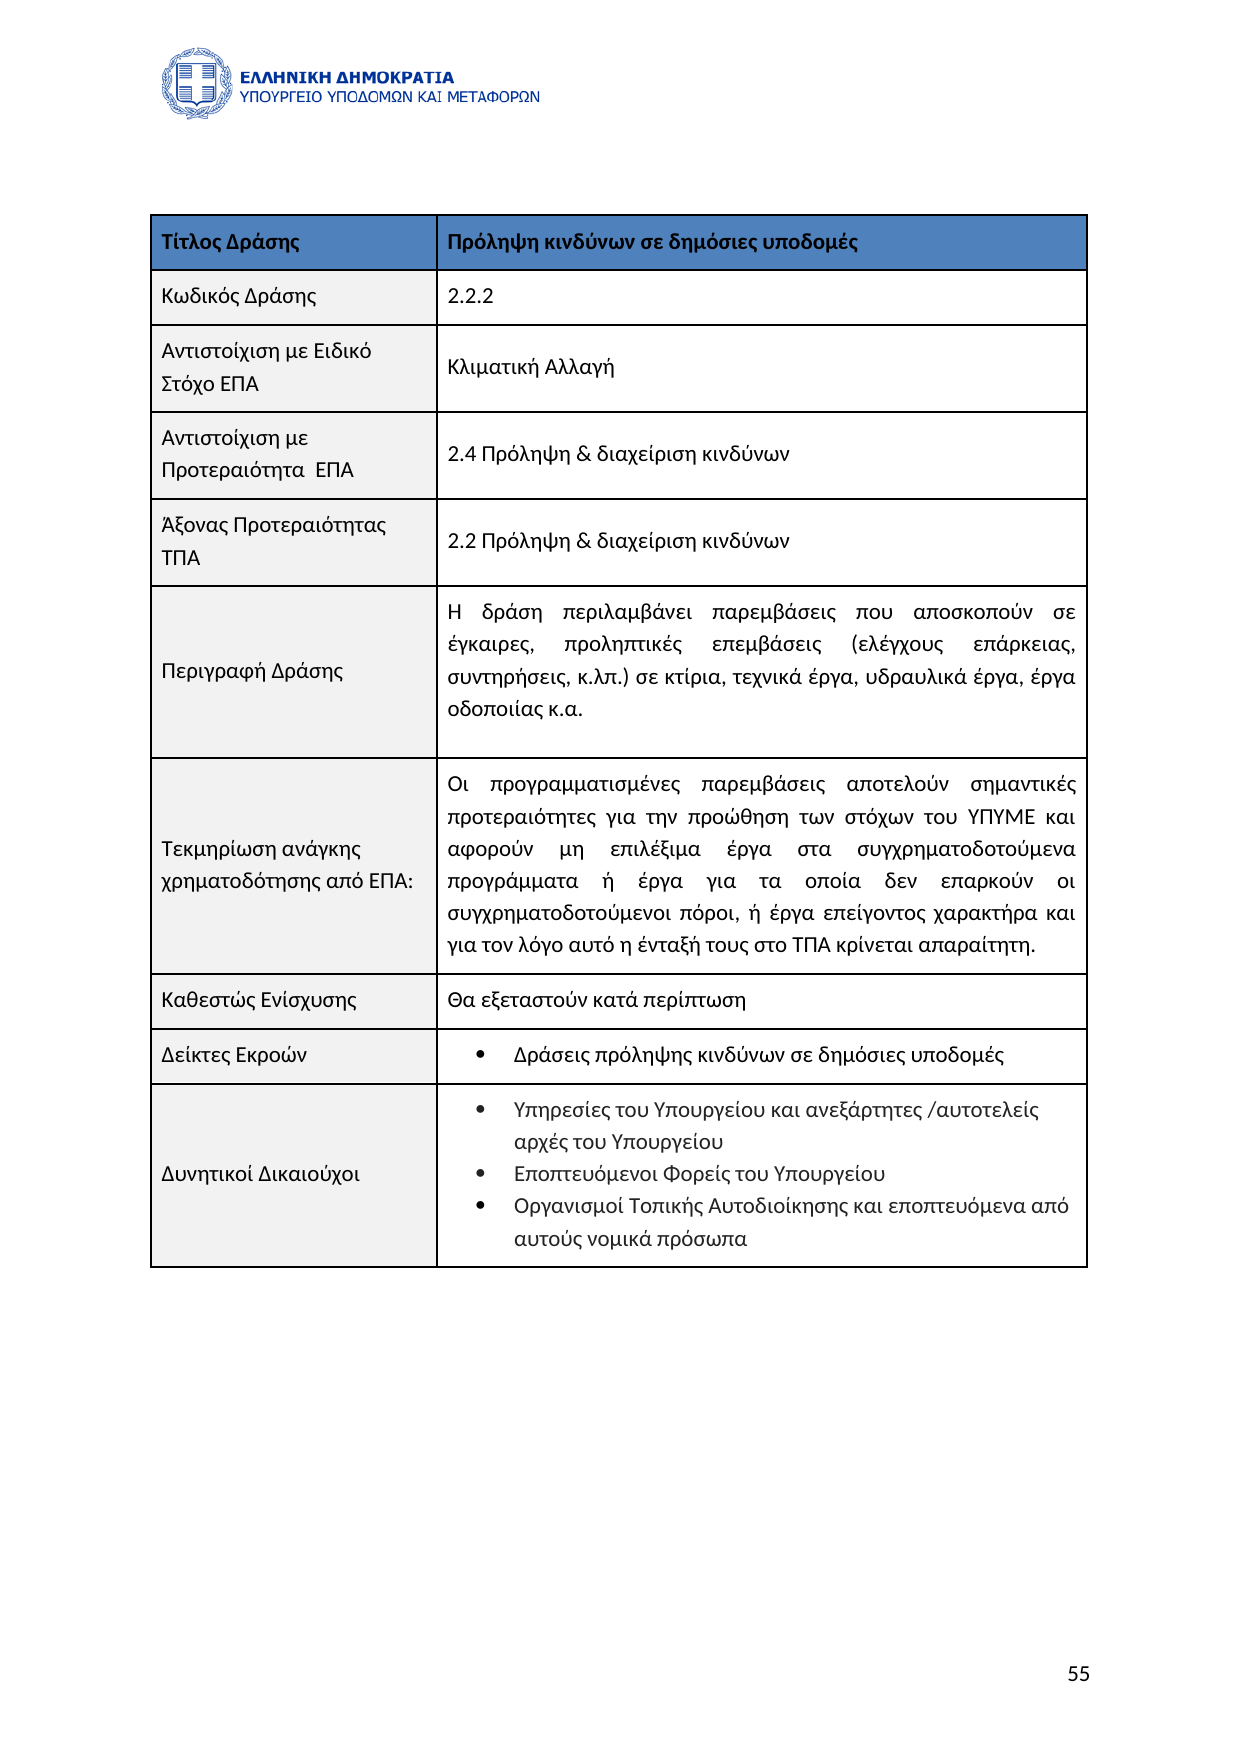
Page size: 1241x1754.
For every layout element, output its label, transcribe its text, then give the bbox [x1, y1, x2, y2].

table_cell Περιγραφή Δράσης [152, 587, 436, 757]
table_cell 2.2.2 [438, 271, 1086, 324]
table_cell Οι προγραμματισμένες παρεμβάσεις αποτελούν σημαντικές προτεραιότητες για την προώθηση των στόχων του ΥΠΥΜΕ και αφορούν μη επιλέξιμα έργα στα συγχρηματοδοτούμενα προγράμματα ή έργα για τα οποία δεν επαρκούν οι συγχρηματοδοτούμενοι πόροι, ή έργα επείγοντος χαρακτήρα και για τον λόγο αυτό η ένταξή τους στο ΤΠΑ κρίνεται απαραίτητη. [438, 759, 1086, 973]
table_cell Δράσεις πρόληψης κινδύνων σε δημόσιες υποδομές [438, 1030, 1086, 1082]
table_cell Αντιστοίχιση με Ειδικό Στόχο ΕΠΑ [152, 326, 436, 411]
table_cell Αντιστοίχιση με Προτεραιότητα ΕΠΑ [152, 413, 436, 498]
table_header Τίτλος Δράσης [152, 216, 436, 269]
table_cell 2.2 Πρόληψη & διαχείριση κινδύνων [438, 500, 1086, 585]
table_cell Καθεστώς Ενίσχυσης [152, 975, 436, 1028]
table_cell Θα εξεταστούν κατά περίπτωση [438, 975, 1086, 1028]
table_cell Η δράση περιλαμβάνει παρεμβάσεις που αποσκοπούν σε έγκαιρες, προληπτικές επεμβάσεις (ελέγχους επάρκειας, συντηρήσεις, κ.λπ.) σε κτίρια, τεχνικά έργα, υδραυλικά έργα, έργα οδοποιίας κ.α. [438, 587, 1086, 757]
table_cell Άξονας Προτεραιότητας ΤΠΑ [152, 500, 436, 585]
table_cell Κλιματική Αλλαγή [438, 326, 1086, 411]
table_cell Δυνητικοί Δικαιούχοι [152, 1085, 436, 1266]
table_cell Υπηρεσίες του Υπουργείου και ανεξάρτητες /αυτοτελείς αρχές του Υπουργείου Εποπτευόμενοι Φορείς του Υπουργείου Οργανισμοί Τοπικής Αυτοδιοίκησης και εποπτευόμενα από αυτούς νομικά πρόσωπα [438, 1085, 1086, 1266]
table_cell Τεκμηρίωση ανάγκης χρηματοδότησης από ΕΠΑ: [152, 759, 436, 973]
table_cell 2.4 Πρόληψη & διαχείριση κινδύνων [438, 413, 1086, 498]
table_cell Κωδικός Δράσης [152, 271, 436, 324]
picture [150, 44, 563, 129]
table_header Πρόληψη κινδύνων σε δημόσιες υποδομές [438, 216, 1086, 269]
table_cell Δείκτες Εκροών [152, 1030, 436, 1082]
